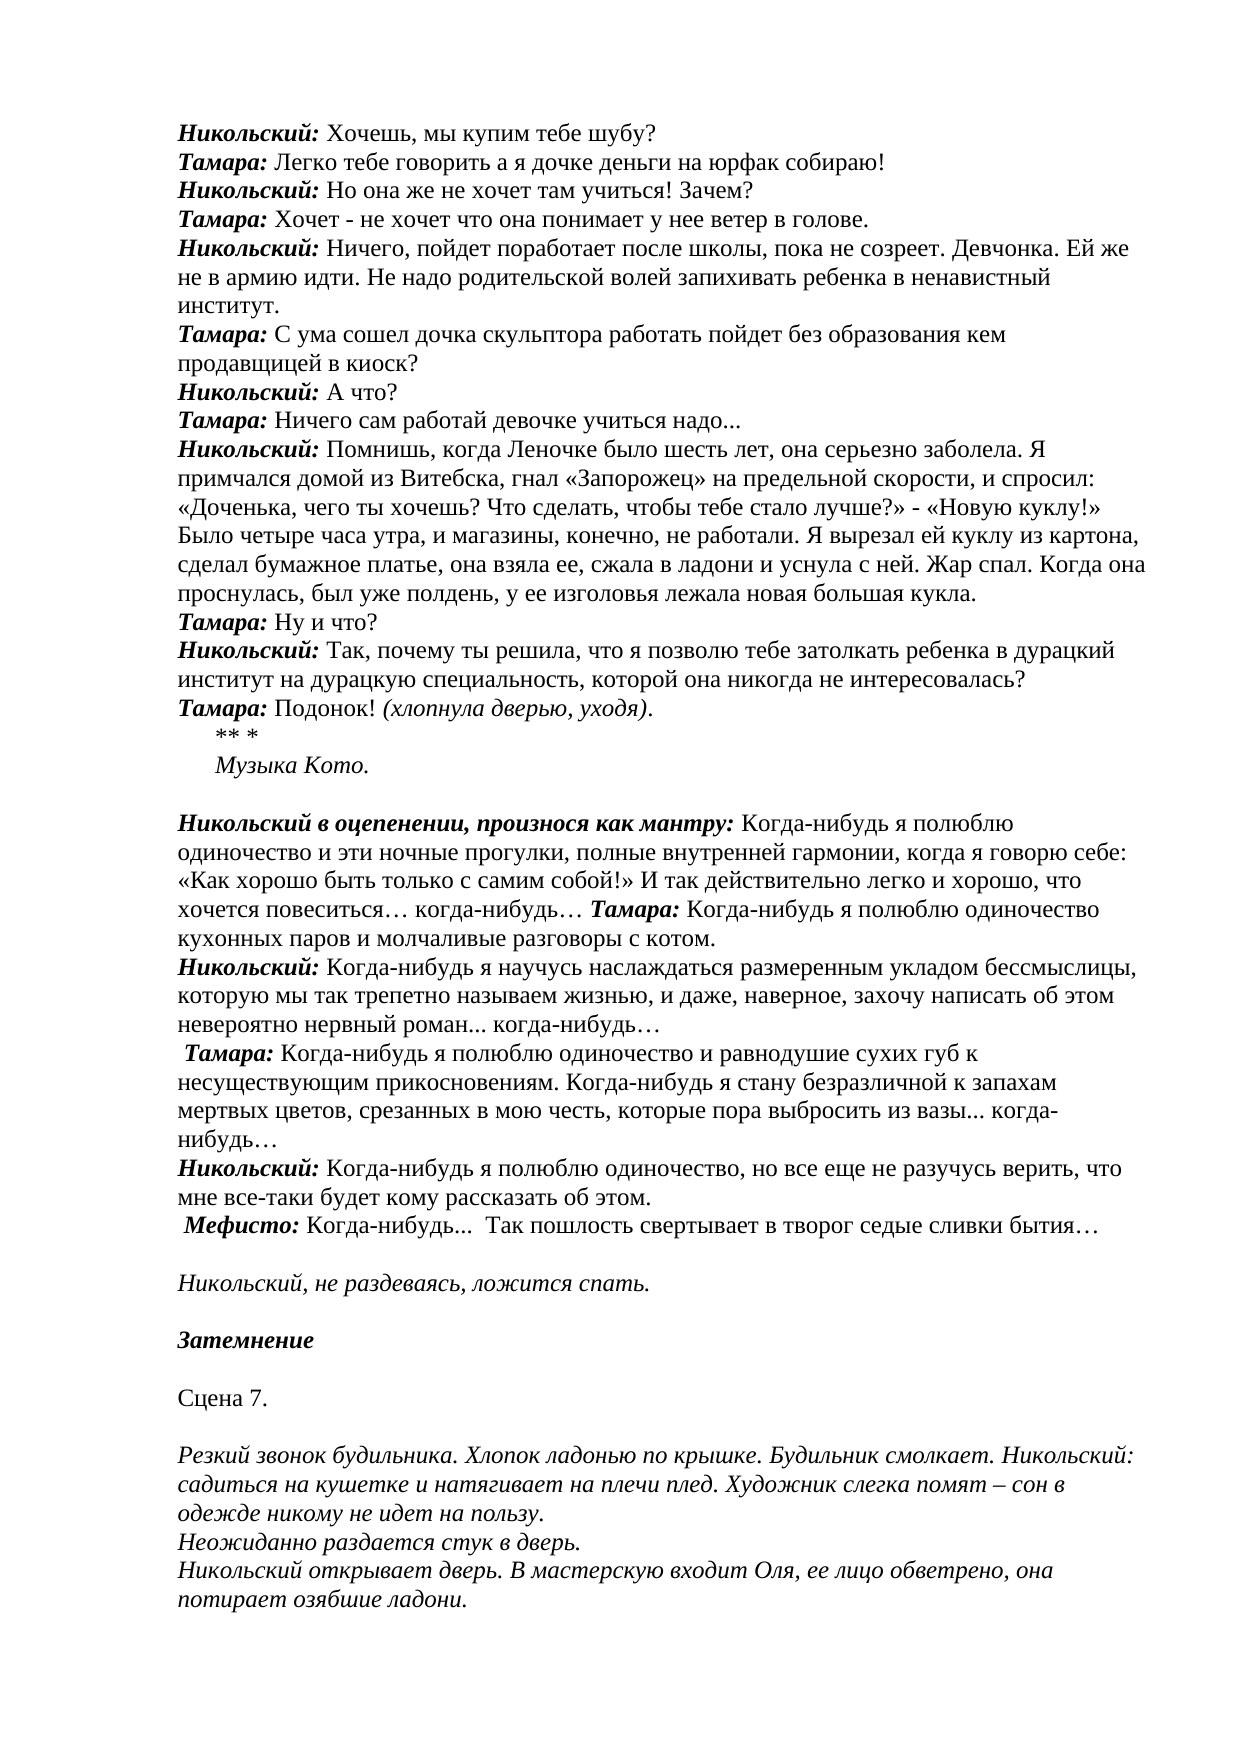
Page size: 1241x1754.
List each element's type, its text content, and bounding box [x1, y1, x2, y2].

text Тамара: С ума сошел дочка скульптора работать пойдет без образования кем продавщицей в киоск? [177, 319, 1152, 377]
text Никольский в оцепенении, произнося как мантру: Когда-нибудь я полюблю одиночество и эти ночные прогулки, полные внутренней гармонии, когда я говорю себе: «Как хорошо быть только с самим собой!» И так действительно легко и хорошо, что хочется повеситься… когда-нибудь… Тамара: Когда-нибудь я полюблю одиночество кухонных паров и молчаливые разговоры с котом. [177, 808, 1152, 952]
text Никольский, не раздеваясь, ложится спать. [177, 1268, 1152, 1297]
text Никольский: Когда-нибудь я научусь наслаждаться размеренным укладом бессмыслицы, которую мы так трепетно называем жизнью, и даже, наверное, захочу написать об этом невероятно нервный роман... когда-нибудь… [177, 952, 1152, 1038]
text Тамара: Когда-нибудь я полюблю одиночество и равнодушие сухих губ к несуществующим прикосновениям. Когда-нибудь я стану безразличной к запахам мертвых цветов, срезанных в мою честь, которые пора выбросить из вазы... когда-нибудь… [177, 1038, 1152, 1153]
text Тамара: Подонок! (хлопнула дверью, уходя). [177, 693, 1152, 722]
text Никольский: Помнишь, когда Леночке было шесть лет, она серьезно заболела. Я примчался домой из Витебска, гнал «Запорожец» на предельной скорости, и спросил: «Доченька, чего ты хочешь? Что сделать, чтобы тебе стало лучше?» - «Новую куклу!» Было четыре часа утра, и магазины, конечно, не работали. Я вырезал ей куклу из картона, сделал бумажное платье, она взяла ее, сжала в ладони и уснула с ней. Жар спал. Когда она проснулась, был уже полдень, у ее изголовья лежала новая большая кукла. [177, 434, 1152, 607]
text Никольский: Ничего, пойдет поработает после школы, пока не созреет. Девчонка. Ей же не в армию идти. Не надо родительской волей запихивать ребенка в ненавистный институт. [177, 233, 1152, 319]
text Мефисто: Когда-нибудь... Так пошлость свертывает в творог седые сливки бытия… [177, 1211, 1152, 1239]
text Никольский: Когда-нибудь я полюблю одиночество, но все еще не разучусь верить, что мне все-таки будет кому рассказать об этом. [177, 1153, 1152, 1211]
subtitle Тамара: Легко тебе говорить а я дочке деньги на юрфак собираю! [177, 147, 1152, 176]
text Резкий звонок будильника. Хлопок ладонью по крышке. Будильник смолкает. Никольский: садиться на кушетке и натягивает на плечи плед. Художник слегка помят – сон в одежде никому не идет на пользу. [177, 1441, 1152, 1527]
subtitle Сцена 7. [177, 1383, 1152, 1412]
text Тамара: Ничего сам работай девочке учиться надо... [177, 406, 1152, 434]
text Тамара: Ну и что? [177, 607, 1152, 636]
text Неожиданно раздается стук в дверь. [177, 1527, 1152, 1556]
text ** * [215, 722, 1152, 751]
text Никольский: Хочешь, мы купим тебе шубу? [177, 118, 1152, 147]
text Музыка Кото. [215, 751, 1152, 779]
text Никольский: Так, почему ты решила, что я позволю тебе затолкать ребенка в дурацкий институт на дурацкую специальность, которой она никогда не интересовалась? [177, 636, 1152, 693]
text Никольский: А что? [177, 377, 1152, 406]
text Никольский открывает дверь. В мастерскую входит Оля, ее лицо обветрено, она потирает озябшие ладони. [177, 1556, 1152, 1613]
text Тамара: Хочет - не хочет что она понимает у нее ветер в голове. [177, 204, 1152, 233]
text Никольский: Но она же не хочет там учиться! Зачем? [177, 176, 1152, 204]
subtitle Затемнение [177, 1326, 1152, 1354]
